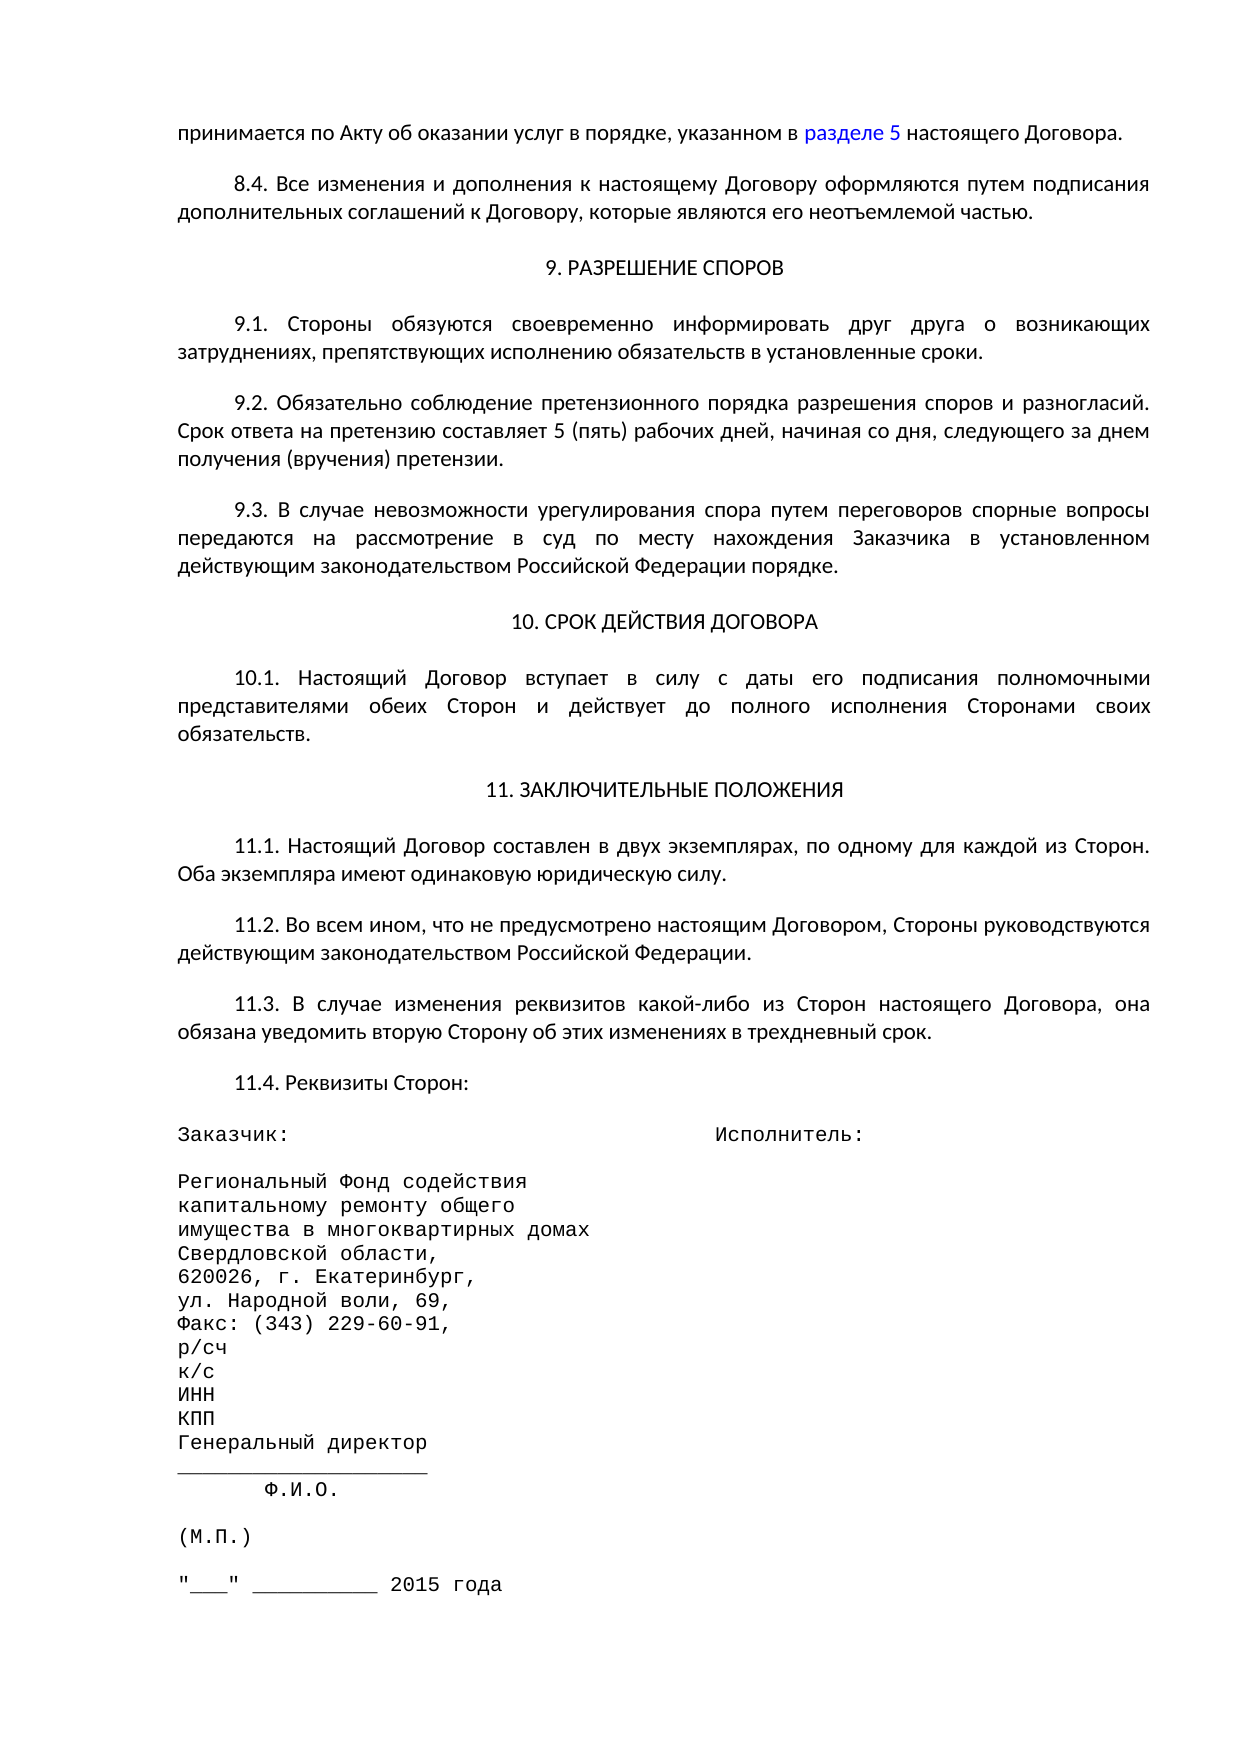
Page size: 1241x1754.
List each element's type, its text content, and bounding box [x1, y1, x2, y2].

text 11.3. В случае изменения реквизитов какой-либо из Сторон настоящего Договора, она обязана уведомить вторую Сторону об этих изменениях в трехдневный срок. [177, 989, 1152, 1045]
text 10.1. Настоящий Договор вступает в силу с даты его подписания полномочными представителями обеих Сторон и действует до полного исполнения Сторонами своих обязательств. [177, 663, 1152, 747]
text (М.П.) [177, 1526, 1152, 1550]
text капитальному ремонту общего [177, 1195, 1152, 1219]
text Свердловской области, [177, 1242, 1152, 1266]
text 11. ЗАКЛЮЧИТЕЛЬНЫЕ ПОЛОЖЕНИЯ [177, 775, 1152, 803]
text 9.2. Обязательно соблюдение претензионного порядка разрешения споров и разногласий. Срок ответа на претензию составляет 5 (пять) рабочих дней, начиная со дня, следующего за днем получения (вручения) претензии. [177, 388, 1152, 472]
text 9.1. Стороны обязуются своевременно информировать друг друга о возникающих затруднениях, препятствующих исполнению обязательств в установленные сроки. [177, 309, 1152, 365]
text Заказчик: Исполнитель: [177, 1124, 1152, 1148]
text Региональный Фонд содействия [177, 1172, 1152, 1195]
text Генеральный директор [177, 1432, 1152, 1455]
text КПП [177, 1408, 1152, 1432]
text ул. Народной воли, 69, [177, 1290, 1152, 1313]
text 9.3. В случае невозможности урегулирования спора путем переговоров спорные вопросы передаются на рассмотрение в суд по месту нахождения Заказчика в установленном действующим законодательством Российской Федерации порядке. [177, 495, 1152, 579]
text 11.4. Реквизиты Сторон: [177, 1068, 1152, 1096]
text 11.2. Во всем ином, что не предусмотрено настоящим Договором, Стороны руководствуются действующим законодательством Российской Федерации. [177, 910, 1152, 966]
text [177, 118, 1152, 146]
text имущества в многоквартирных домах [177, 1219, 1152, 1242]
text 10. СРОК ДЕЙСТВИЯ ДОГОВОРА [177, 607, 1152, 635]
text 11.1. Настоящий Договор составлен в двух экземплярах, по одному для каждой из Сторон. Оба экземпляра имеют одинаковую юридическую силу. [177, 831, 1152, 887]
text 9. РАЗРЕШЕНИЕ СПОРОВ [177, 253, 1152, 281]
text Факс: (343) 229-60-91, [177, 1313, 1152, 1337]
text "___" __________ 2015 года [177, 1573, 1152, 1597]
text р/сч [177, 1337, 1152, 1361]
text 8.4. Все изменения и дополнения к настоящему Договору оформляются путем подписания дополнительных соглашений к Договору, которые являются его неотъемлемой частью. [177, 169, 1152, 225]
text Ф.И.О. [177, 1479, 1152, 1503]
text ИНН [177, 1384, 1152, 1408]
text к/с [177, 1361, 1152, 1384]
text ____________________ [177, 1455, 1152, 1479]
text 620026, г. Екатеринбург, [177, 1266, 1152, 1290]
